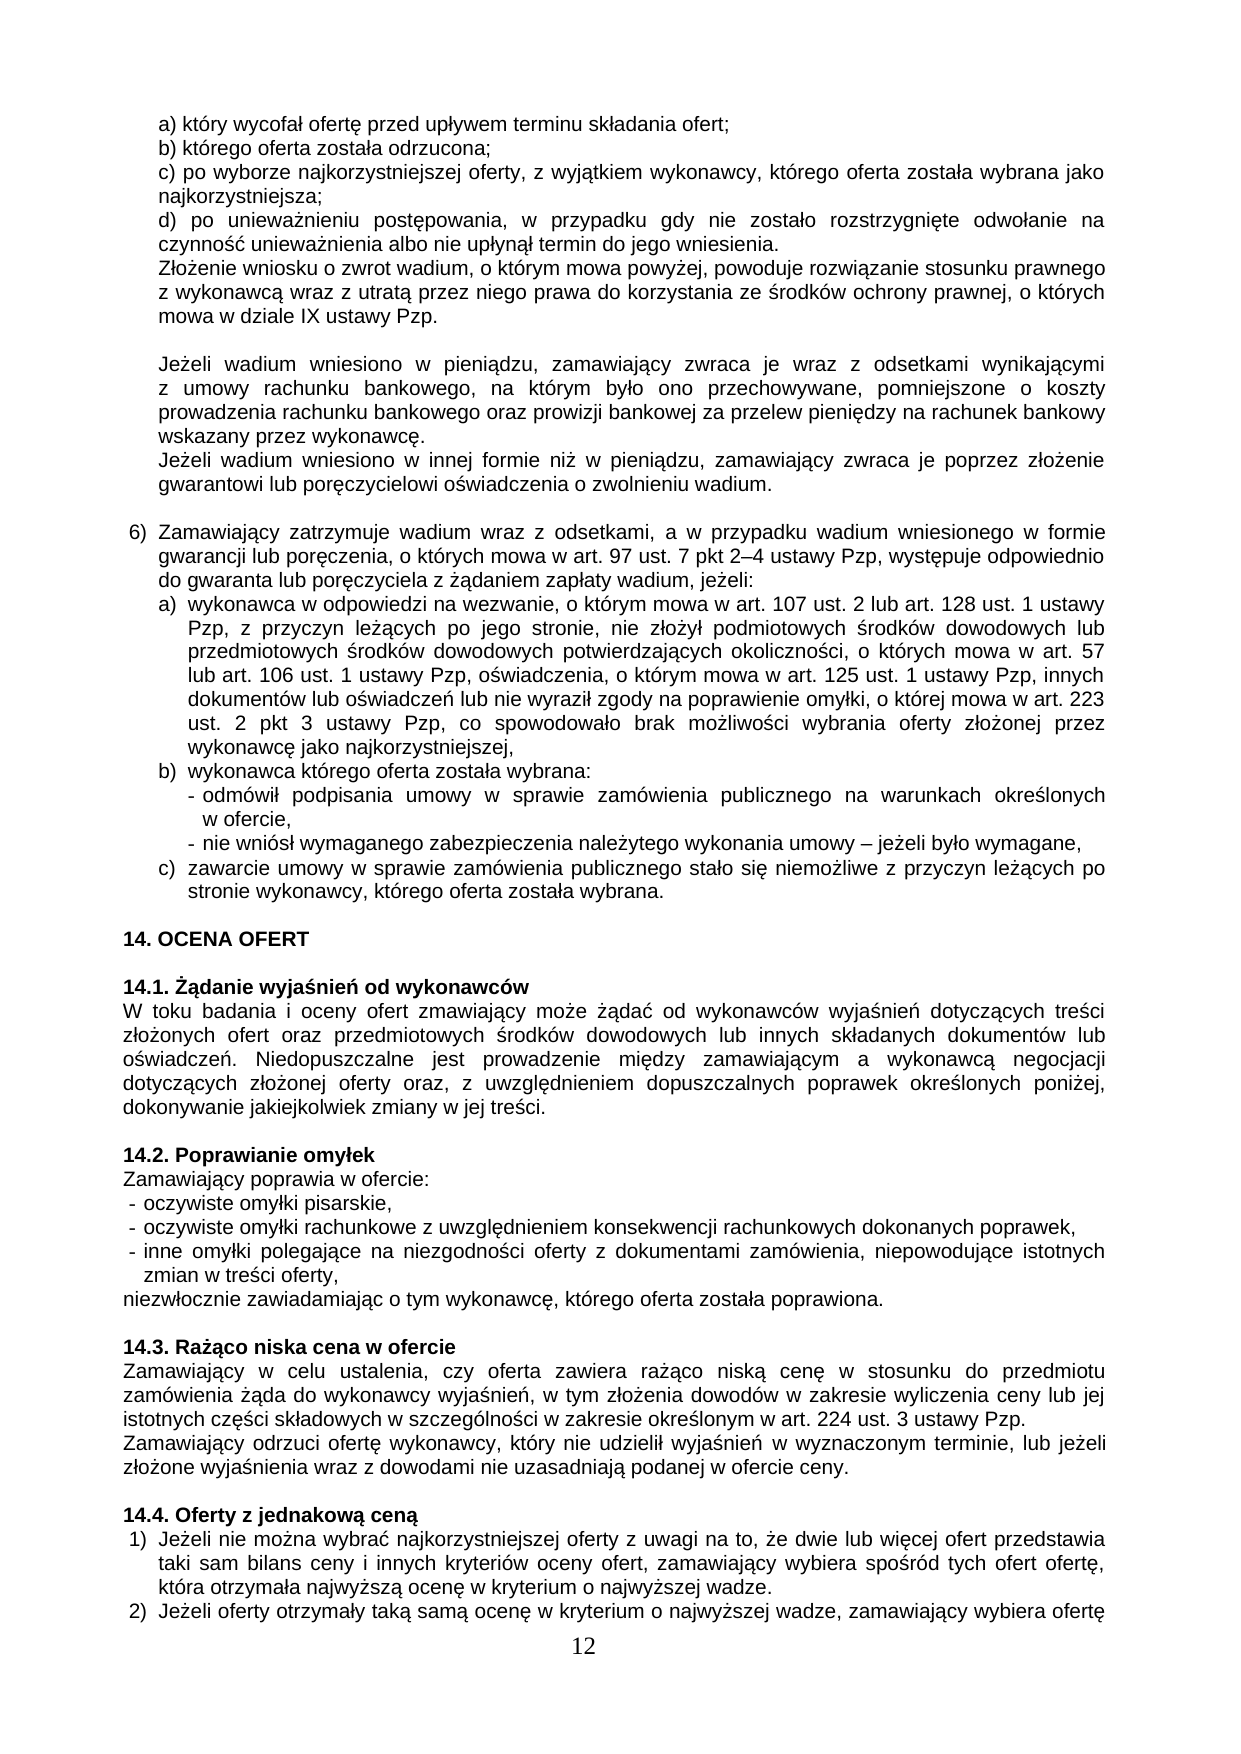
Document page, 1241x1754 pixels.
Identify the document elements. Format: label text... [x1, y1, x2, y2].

list wykonawca w odpowiedzi na wezwanie, o którym mowa w art. 107 ust. 2 lub art. 128 ust. 1 ustawy Pzp, z przyczyn leżących po jego stronie, nie złożył podmiotowych środków dowodowych lub przedmiotowych środków dowodowych potwierdzających okoliczności, o których mowa w art. 57 lub art. 106 ust. 1 ustawy Pzp, oświadczenia, o którym mowa w art. 125 ust. 1 ustawy Pzp, innych dokumentów lub oświadczeń lub nie wyraził zgody na poprawienie omyłki, o której mowa w art. 223 ust. 2 pkt 3 ustawy Pzp, co spowodowało brak możliwości wybrania oferty złożonej przez wykonawcę jako najkorzystniejszej, [158, 591, 1106, 759]
list Jeżeli nie można wybrać najkorzystniejszej oferty z uwagi na to, że dwie lub więcej ofert przedstawia taki sam bilans ceny i innych kryteriów oceny ofert, zamawiający wybiera spośród tych ofert ofertę, która otrzymała najwyższą ocenę w kryterium o najwyższej wadze. [128, 1527, 1106, 1599]
text Zamawiający w celu ustalenia, czy oferta zawiera rażąco niską cenę w stosunku do przedmiotu zamówienia żąda do wykonawcy wyjaśnień, w tym złożenia dowodów w zakresie wyliczenia ceny lub jej istotnych części składowych w szczególności w zakresie określonym w art. 224 ust. 3 ustawy Pzp. [123, 1359, 1106, 1431]
text b) którego oferta została odrzucona; [158, 136, 1106, 160]
text c) po wyborze najkorzystniejszej oferty, z wyjątkiem wykonawcy, którego oferta została wybrana jako najkorzystniejsza; [158, 160, 1106, 208]
text Zamawiający poprawia w ofercie: [123, 1167, 1106, 1191]
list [128, 1599, 1106, 1623]
text 14.1. Żądanie wyjaśnień od wykonawców [123, 975, 1106, 999]
text 14. OCENA OFERT [123, 927, 1106, 951]
text Jeżeli wadium wniesiono w pieniądzu, zamawiający zwraca je wraz z odsetkami wynikającymi z umowy rachunku bankowego, na którym było ono przechowywane, pomniejszone o koszty prowadzenia rachunku bankowego oraz prowizji bankowej za przelew pieniędzy na rachunek bankowy wskazany przez wykonawcę. [158, 352, 1106, 448]
text Złożenie wniosku o zwrot wadium, o którym mowa powyżej, powoduje rozwiązanie stosunku prawnego z wykonawcą wraz z utratą przez niego prawa do korzystania ze środków ochrony prawnej, o których mowa w dziale IX ustawy Pzp. [158, 256, 1106, 328]
list zawarcie umowy w sprawie zamówienia publicznego stało się niemożliwe z przyczyn leżących po stronie wykonawcy, którego oferta została wybrana. [158, 855, 1106, 903]
list Zamawiający zatrzymuje wadium wraz z odsetkami, a w przypadku wadium wniesionego w formie gwarancji lub poręczenia, o których mowa w art. 97 ust. 7 pkt 2–4 ustawy Pzp, występuje odpowiednio do gwaranta lub poręczyciela z żądaniem zapłaty wadium, jeżeli: [128, 519, 1106, 591]
list wykonawca którego oferta została wybrana: [158, 759, 1106, 783]
list oczywiste omyłki rachunkowe z uwzględnieniem konsekwencji rachunkowych dokonanych poprawek, [128, 1215, 1106, 1239]
text niezwłocznie zawiadamiając o tym wykonawcę, którego oferta została poprawiona. [123, 1287, 1106, 1311]
text 14.4. Oferty z jednakową ceną [123, 1503, 1106, 1527]
text Zamawiający odrzuci ofertę wykonawcy, który nie udzielił wyjaśnień w wyznaczonym terminie, lub jeżeli złożone wyjaśnienia wraz z dowodami nie uzasadniają podanej w ofercie ceny. [123, 1431, 1106, 1479]
text 14.2. Poprawianie omyłek [123, 1143, 1106, 1167]
text W toku badania i oceny ofert zmawiający może żądać od wykonawców wyjaśnień dotyczących treści złożonych ofert oraz przedmiotowych środków dowodowych lub innych składanych dokumentów lub oświadczeń. Niedopuszczalne jest prowadzenie między zamawiającym a wykonawcą negocjacji dotyczących złożonej oferty oraz, z uwzględnieniem dopuszczalnych poprawek określonych poniżej, dokonywanie jakiejkolwiek zmiany w jej treści. [123, 999, 1106, 1119]
list odmówił podpisania umowy w sprawie zamówienia publicznego na warunkach określonych w ofercie, [188, 783, 1106, 831]
text d) po unieważnieniu postępowania, w przypadku gdy nie zostało rozstrzygnięte odwołanie na czynność unieważnienia albo nie upłynął termin do jego wniesienia. [158, 208, 1106, 256]
list inne omyłki polegające na niezgodności oferty z dokumentami zamówienia, niepowodujące istotnych zmian w treści oferty, [128, 1239, 1106, 1287]
text Jeżeli wadium wniesiono w innej formie niż w pieniądzu, zamawiający zwraca je poprzez złożenie gwarantowi lub poręczycielowi oświadczenia o zwolnieniu wadium. [158, 448, 1106, 496]
list oczywiste omyłki pisarskie, [128, 1191, 1106, 1215]
list nie wniósł wymaganego zabezpieczenia należytego wykonania umowy – jeżeli było wymagane, [188, 831, 1106, 855]
text a) który wycofał ofertę przed upływem terminu składania ofert; [158, 112, 1106, 136]
text 14.3. Rażąco niska cena w ofercie [123, 1335, 1106, 1359]
